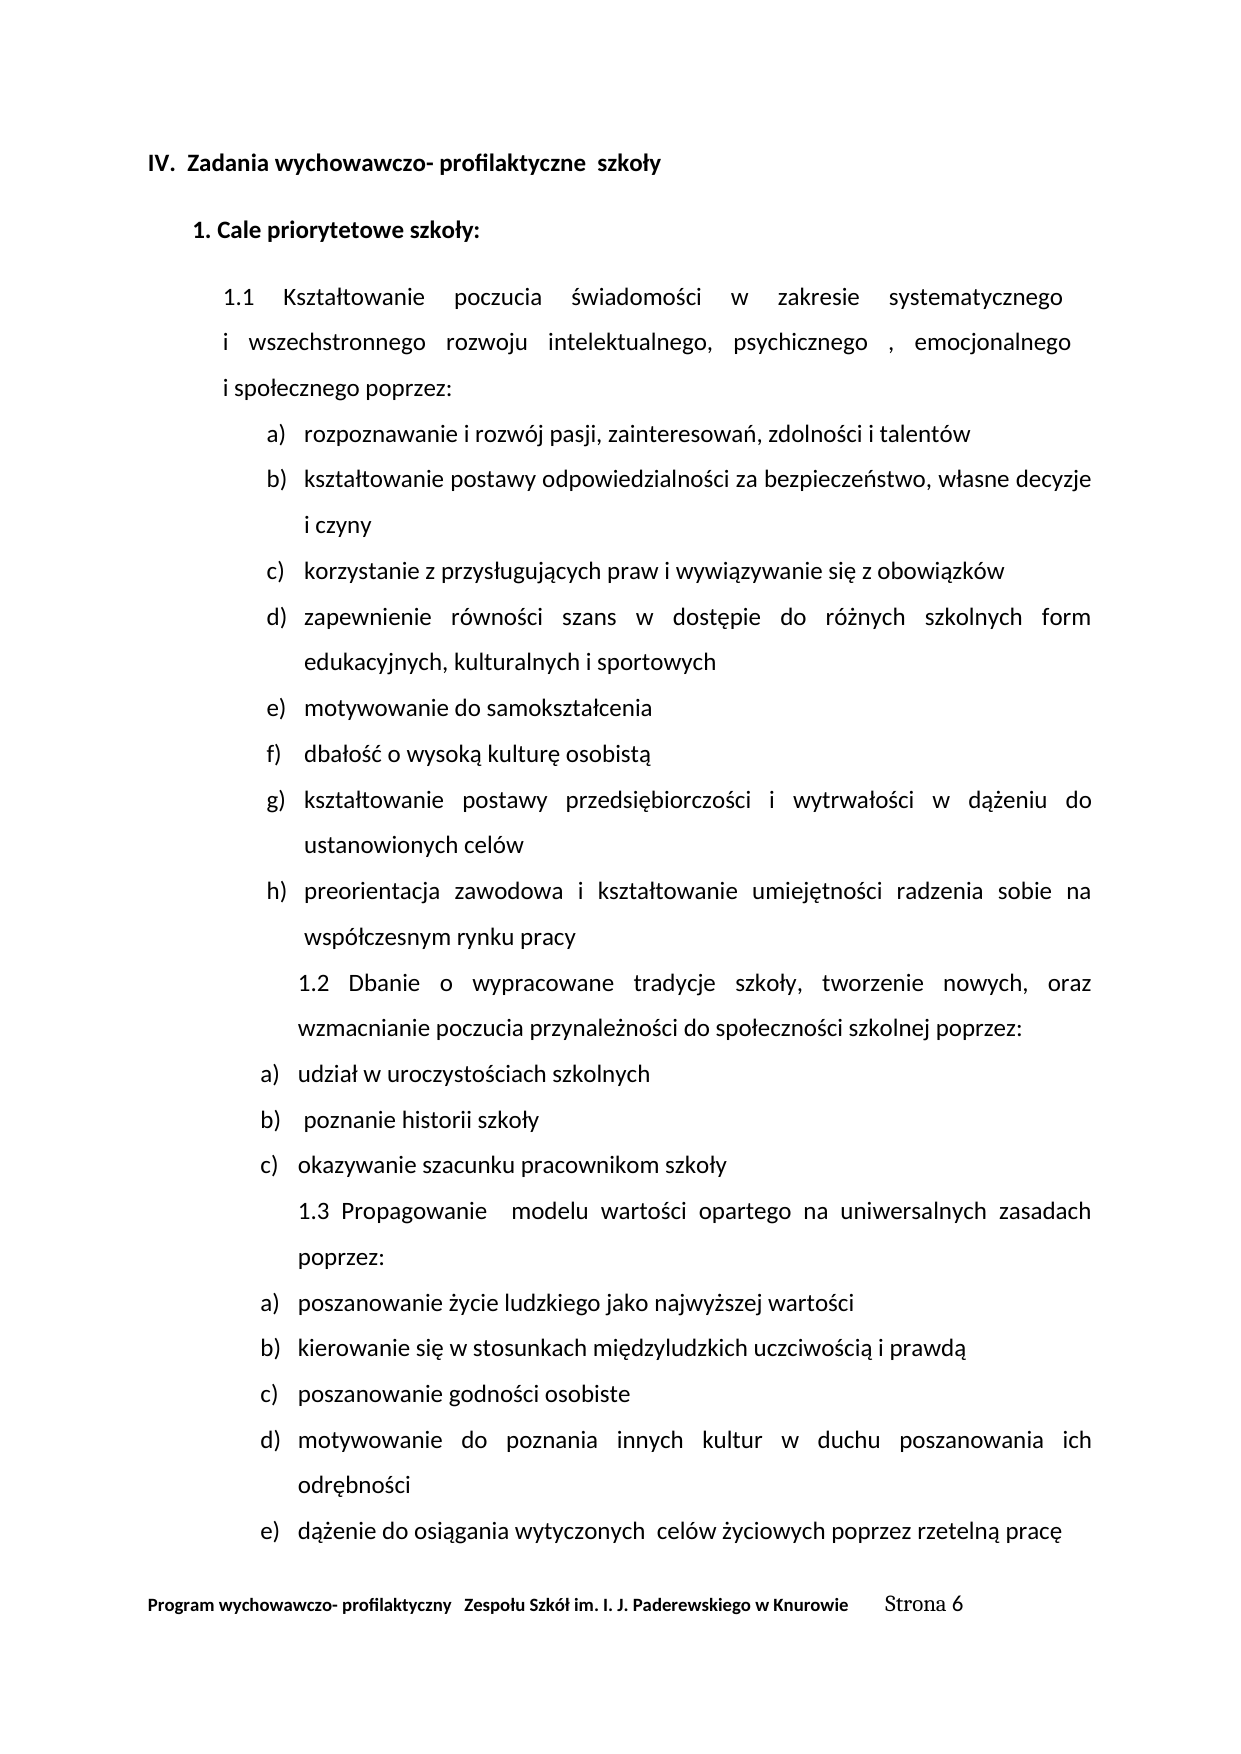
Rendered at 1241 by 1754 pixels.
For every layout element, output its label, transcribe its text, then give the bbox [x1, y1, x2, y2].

list kształtowanie postawy odpowiedzialności za bezpieczeństwo, własne decyzje i czyny [266, 464, 1093, 540]
list poszanowanie godności osobiste [260, 1378, 1093, 1409]
list motywowanie do poznania innych kultur w duchu poszanowania ich odrębności [260, 1424, 1093, 1500]
list okazywanie szacunku pracownikom szkoły [260, 1149, 1093, 1180]
list zapewnienie równości szans w dostępie do różnych szkolnych form edukacyjnych, kulturalnych i sportowych [266, 601, 1093, 677]
list 1.1 Kształtowanie poczucia świadomości w zakresie systematycznego i wszechstronnego rozwoju intelektualnego, psychicznego , emocjonalnego i społecznego poprzez: [223, 281, 1093, 403]
list poznanie historii szkoły [260, 1104, 1093, 1134]
list 1.2 Dbanie o wypracowane tradycje szkoły, tworzenie nowych, oraz wzmacnianie poczucia przynależności do społeczności szkolnej poprzez: [298, 967, 1093, 1043]
text 1. Cale priorytetowe szkoły: [192, 214, 1093, 245]
list korzystanie z przysługujących praw i wywiązywanie się z obowiązków [266, 555, 1093, 586]
list kształtowanie postawy przedsiębiorczości i wytrwałości w dążeniu do ustanowionych celów [266, 784, 1093, 860]
list 1.3 Propagowanie modelu wartości opartego na uniwersalnych zasadach poprzez: [298, 1195, 1093, 1272]
list poszanowanie życie ludzkiego jako najwyższej wartości [260, 1287, 1093, 1317]
list udział w uroczystościach szkolnych [260, 1058, 1093, 1089]
list preorientacja zawodowa i kształtowanie umiejętności radzenia sobie na współczesnym rynku pracy [266, 875, 1093, 951]
text IV. Zadania wychowawczo- profilaktyczne szkoły [148, 148, 1093, 178]
list motywowanie do samokształcenia [266, 692, 1093, 723]
list rozpoznawanie i rozwój pasji, zainteresowań, zdolności i talentów [266, 418, 1093, 448]
list kierowanie się w stosunkach międzyludzkich uczciwością i prawdą [260, 1332, 1093, 1363]
list dbałość o wysoką kulturę osobistą [266, 738, 1093, 768]
list dążenie do osiągania wytyczonych celów życiowych poprzez rzetelną pracę [260, 1515, 1093, 1546]
